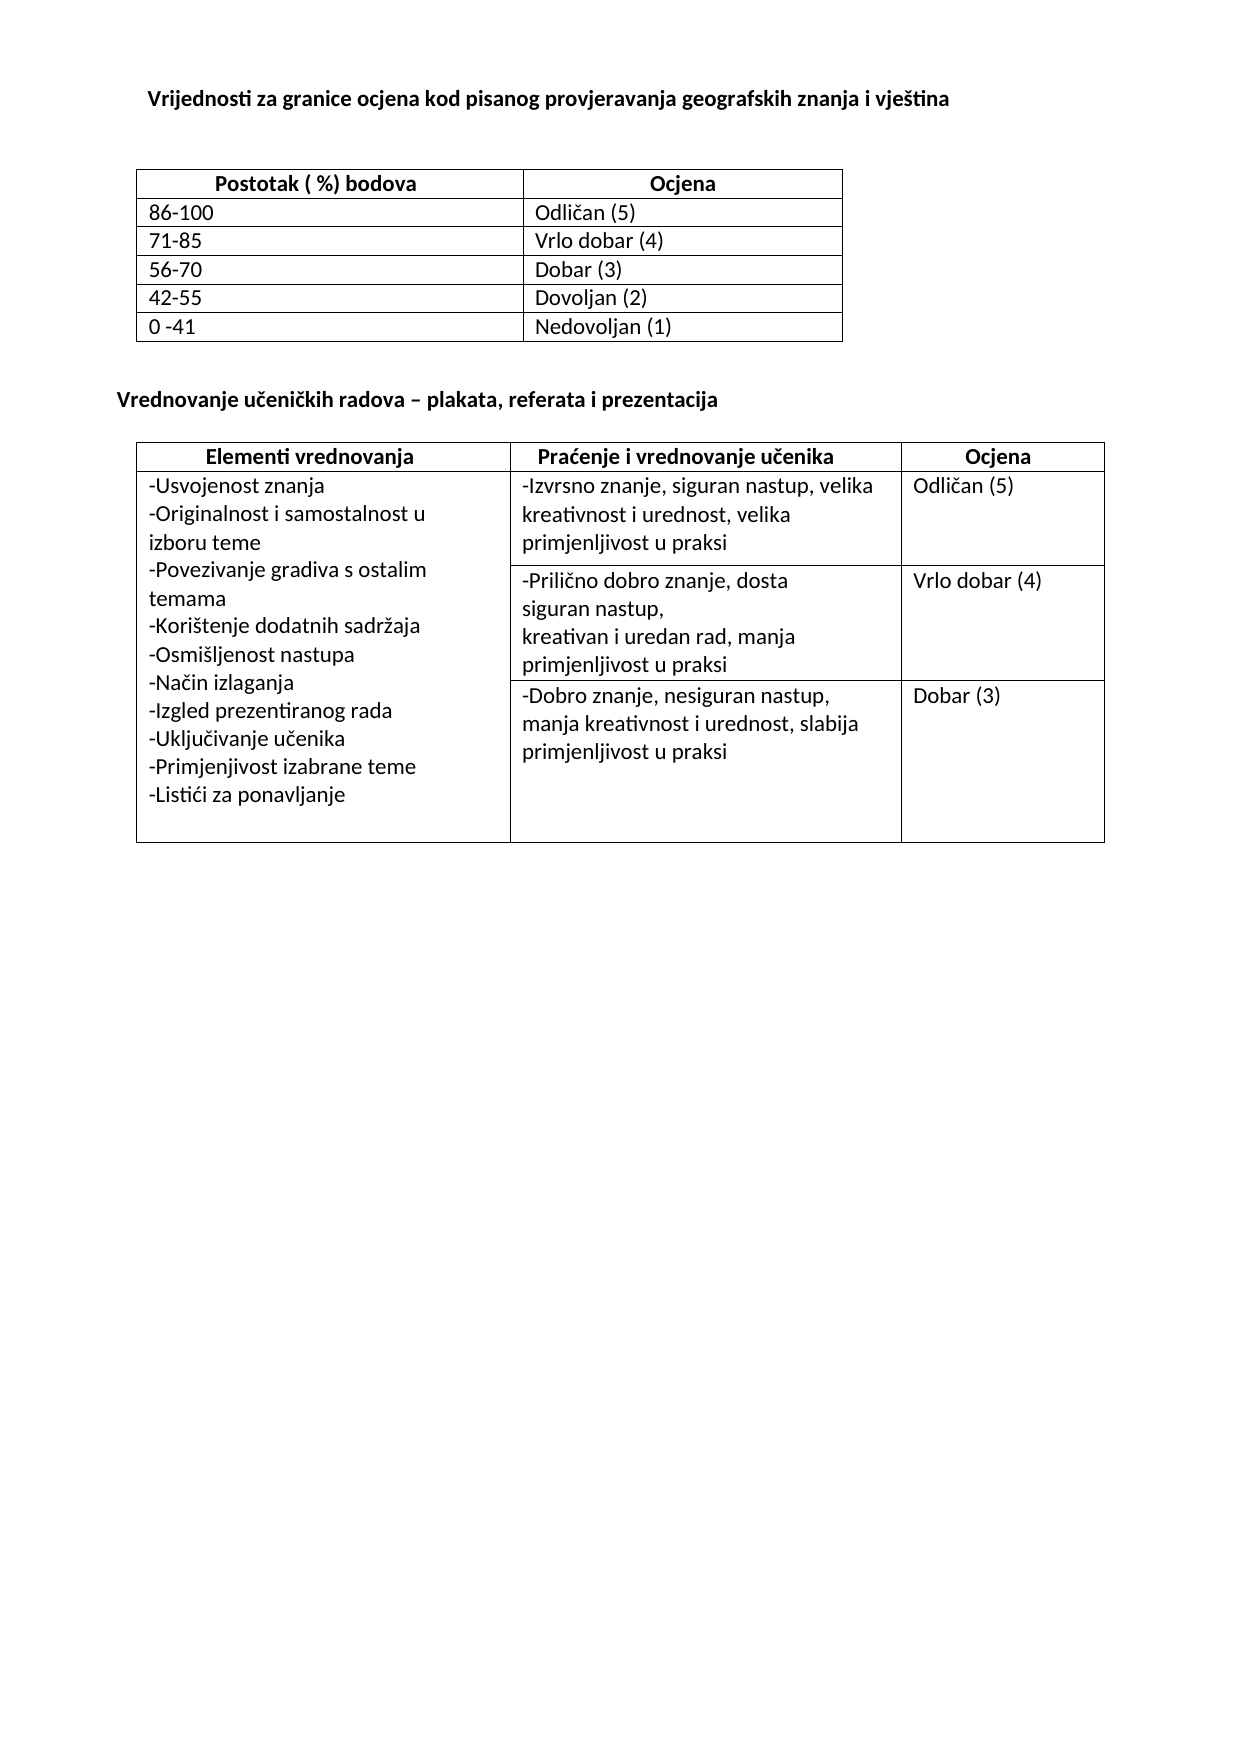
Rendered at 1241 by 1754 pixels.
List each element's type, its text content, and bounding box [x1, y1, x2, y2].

table_cell Vrlo dobar (4) [902, 566, 1104, 680]
table_cell Dovoljan (2) [524, 285, 842, 312]
table_cell 56-70 [137, 256, 523, 283]
table_cell -Prilično dobro znanje, dosta siguran nastup, kreativan i uredan rad, manja primjenljivost u praksi [511, 566, 901, 680]
table_header Praćenje i vrednovanje učenika [511, 443, 901, 471]
table_cell Nedovoljan (1) [524, 313, 842, 341]
table_cell 71-85 [137, 227, 523, 255]
table_cell -Izvrsno znanje, siguran nastup, velika kreativnost i urednost, velika primjenljivost u praksi [511, 472, 901, 565]
text Vrednovanje učeničkih radova – plakata, referata i prezentacija [117, 386, 1117, 414]
table_header Elementi vrednovanja [137, 443, 510, 471]
table_cell 0 -41 [137, 313, 523, 341]
table_header Ocjena [902, 443, 1104, 471]
table_header Ocjena [524, 170, 842, 198]
table_cell 42-55 [137, 285, 523, 312]
table_cell Vrlo dobar (4) [524, 227, 842, 255]
table_cell Dobar (3) [524, 256, 842, 283]
table_cell Odličan (5) [524, 199, 842, 226]
text Vrijednosti za granice ocjena kod pisanog provjeravanja geografskih znanja i vještina [147, 84, 1117, 112]
table_cell 86-100 [137, 199, 523, 226]
table_cell Dobar (3) [902, 681, 1104, 842]
table_cell -Dobro znanje, nesiguran nastup, manja kreativnost i urednost, slabija primjenljivost u praksi [511, 681, 901, 842]
table_cell Odličan (5) [902, 472, 1104, 565]
table_cell -Usvojenost znanja -Originalnost i samostalnost u izboru teme -Povezivanje gradiva s ostalim temama -Korištenje dodatnih sadržaja -Osmišljenost nastupa -Način izlaganja -Izgled prezentiranog rada -Uključivanje učenika -Primjenjivost izabrane teme -Listići za ponavljanje [137, 472, 510, 842]
table_header Postotak ( %) bodova [137, 170, 523, 198]
